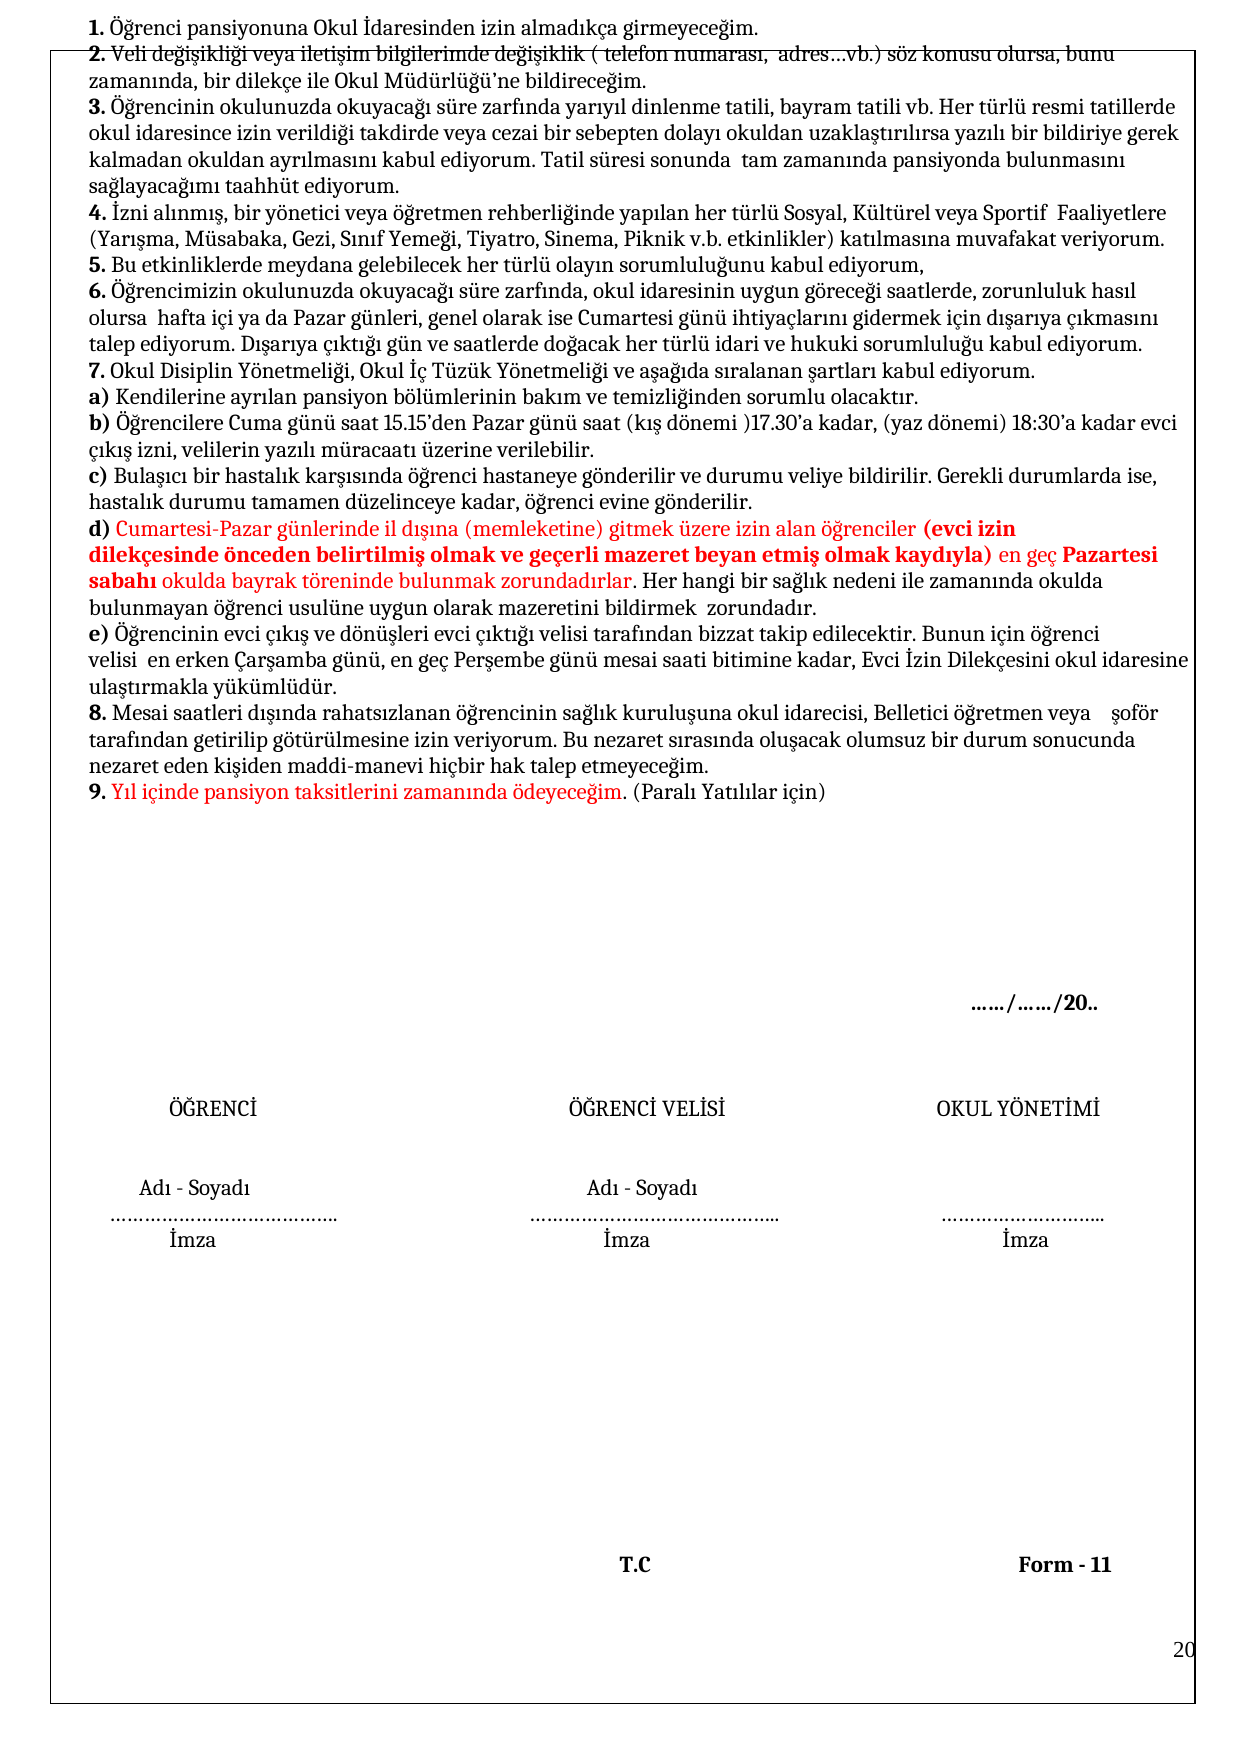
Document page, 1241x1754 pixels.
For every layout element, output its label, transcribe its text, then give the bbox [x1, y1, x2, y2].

text 1. Öğrenci pansiyonuna Okul İdaresinden izin almadıkça girmeyeceğim. [89, 15, 1196, 41]
text 7. Okul Disiplin Yönetmeliği, Okul İç Tüzük Yönetmeliği ve aşağıda sıralanan şartları kabul ediyorum. [89, 357, 1194, 384]
text e) Öğrencinin evci çıkış ve dönüşleri evci çıktığı velisi tarafından bizzat takip edilecektir. Bunun için öğrenci velisi en erken Çarşamba günü, en geç Perşembe günü mesai saati bitimine kadar, Evci İzin Dilekçesini okul idaresine ulaştırmakla yükümlüdür. [89, 621, 1194, 700]
text Adı - Soyadı Adı - Soyadı [89, 1174, 1194, 1201]
text 8. Mesai saatleri dışında rahatsızlanan öğrencinin sağlık kuruluşuna okul idarecisi, Belletici öğretmen veya şoför tarafından getirilip götürülmesine izin veriyorum. Bu nezaret sırasında oluşacak olumsuz bir durum sonucunda nezaret eden kişiden maddi-manevi hiçbir hak talep etmeyeceğim. [89, 700, 1194, 779]
text 5. Bu etkinliklerde meydana gelebilecek her türlü olayın sorumluluğunu kabul ediyorum, [89, 252, 1194, 278]
text d) Cumartesi-Pazar günlerinde il dışına (memleketine) gitmek üzere izin alan öğrenciler (evci izin dilekçesinde önceden belirtilmiş olmak ve geçerli mazeret beyan etmiş olmak kaydıyla) en geç Pazartesi sabahı okulda bayrak töreninde bulunmak zorundadırlar. Her hangi bir sağlık nedeni ile zamanında okulda bulunmayan öğrenci usulüne uygun olarak mazeretini bildirmek zorundadır. [89, 516, 1194, 621]
text 9. Yıl içinde pansiyon taksitlerini zamanında ödeyeceğim. (Paralı Yatılılar için) [89, 779, 1194, 805]
text b) Öğrencilere Cuma günü saat 15.15’den Pazar günü saat (kış dönemi )17.30’a kadar, (yaz dönemi) 18:30’a kadar evci çıkış izni, velilerin yazılı müracaatı üzerine verilebilir. [89, 410, 1194, 463]
text İmza İmza İmza [89, 1227, 1194, 1253]
text 3. Öğrencinin okulunuzda okuyacağı süre zarfında yarıyıl dinlenme tatili, bayram tatili vb. Her türlü resmi tatillerde okul idaresince izin verildiği takdirde veya cezai bir sebepten dolayı okuldan uzaklaştırılırsa yazılı bir bildiriye gerek kalmadan okuldan ayrılmasını kabul ediyorum. Tatil süresi sonunda tam zamanında pansiyonda bulunmasını sağlayacağımı taahhüt ediyorum. [89, 94, 1194, 199]
text a) Kendilerine ayrılan pansiyon bölümlerinin bakım ve temizliğinden sorumlu olacaktır. [89, 384, 1194, 410]
text 6. Öğrencimizin okulunuzda okuyacağı süre zarfında, okul idaresinin uygun göreceği saatlerde, zorunluluk hasıl olursa hafta içi ya da Pazar günleri, genel olarak ise Cumartesi günü ihtiyaçlarını gidermek için dışarıya çıkmasını talep ediyorum. Dışarıya çıktığı gün ve saatlerde doğacak her türlü idari ve hukuki sorumluluğu kabul ediyorum. [89, 278, 1194, 357]
text ……/……/20.. [89, 990, 1194, 1016]
text …………………………………. …………………………………….. ……………………….. [89, 1201, 1194, 1227]
text 2. Veli değişikliği veya iletişim bilgilerimde değişiklik ( telefon numarası, adres…vb.) söz konusu olursa, bunu zamanında, bir dilekçe ile Okul Müdürlüğü’ne bildireceğim. [89, 51, 1194, 94]
text ÖĞRENCİ ÖĞRENCİ VELİSİ OKUL YÖNETİMİ [89, 1095, 1194, 1122]
text c) Bulaşıcı bir hastalık karşısında öğrenci hastaneye gönderilir ve durumu veliye bildirilir. Gerekli durumlarda ise, hastalık durumu tamamen düzelinceye kadar, öğrenci evine gönderilir. [89, 463, 1194, 516]
text 4. İzni alınmış, bir yönetici veya öğretmen rehberliğinde yapılan her türlü Sosyal, Kültürel veya Sportif Faaliyetlere (Yarışma, Müsabaka, Gezi, Sınıf Yemeği, Tiyatro, Sinema, Piknik v.b. etkinlikler) katılmasına muvafakat veriyorum. [89, 199, 1194, 252]
text T.C Form - 11 [89, 1551, 1194, 1578]
